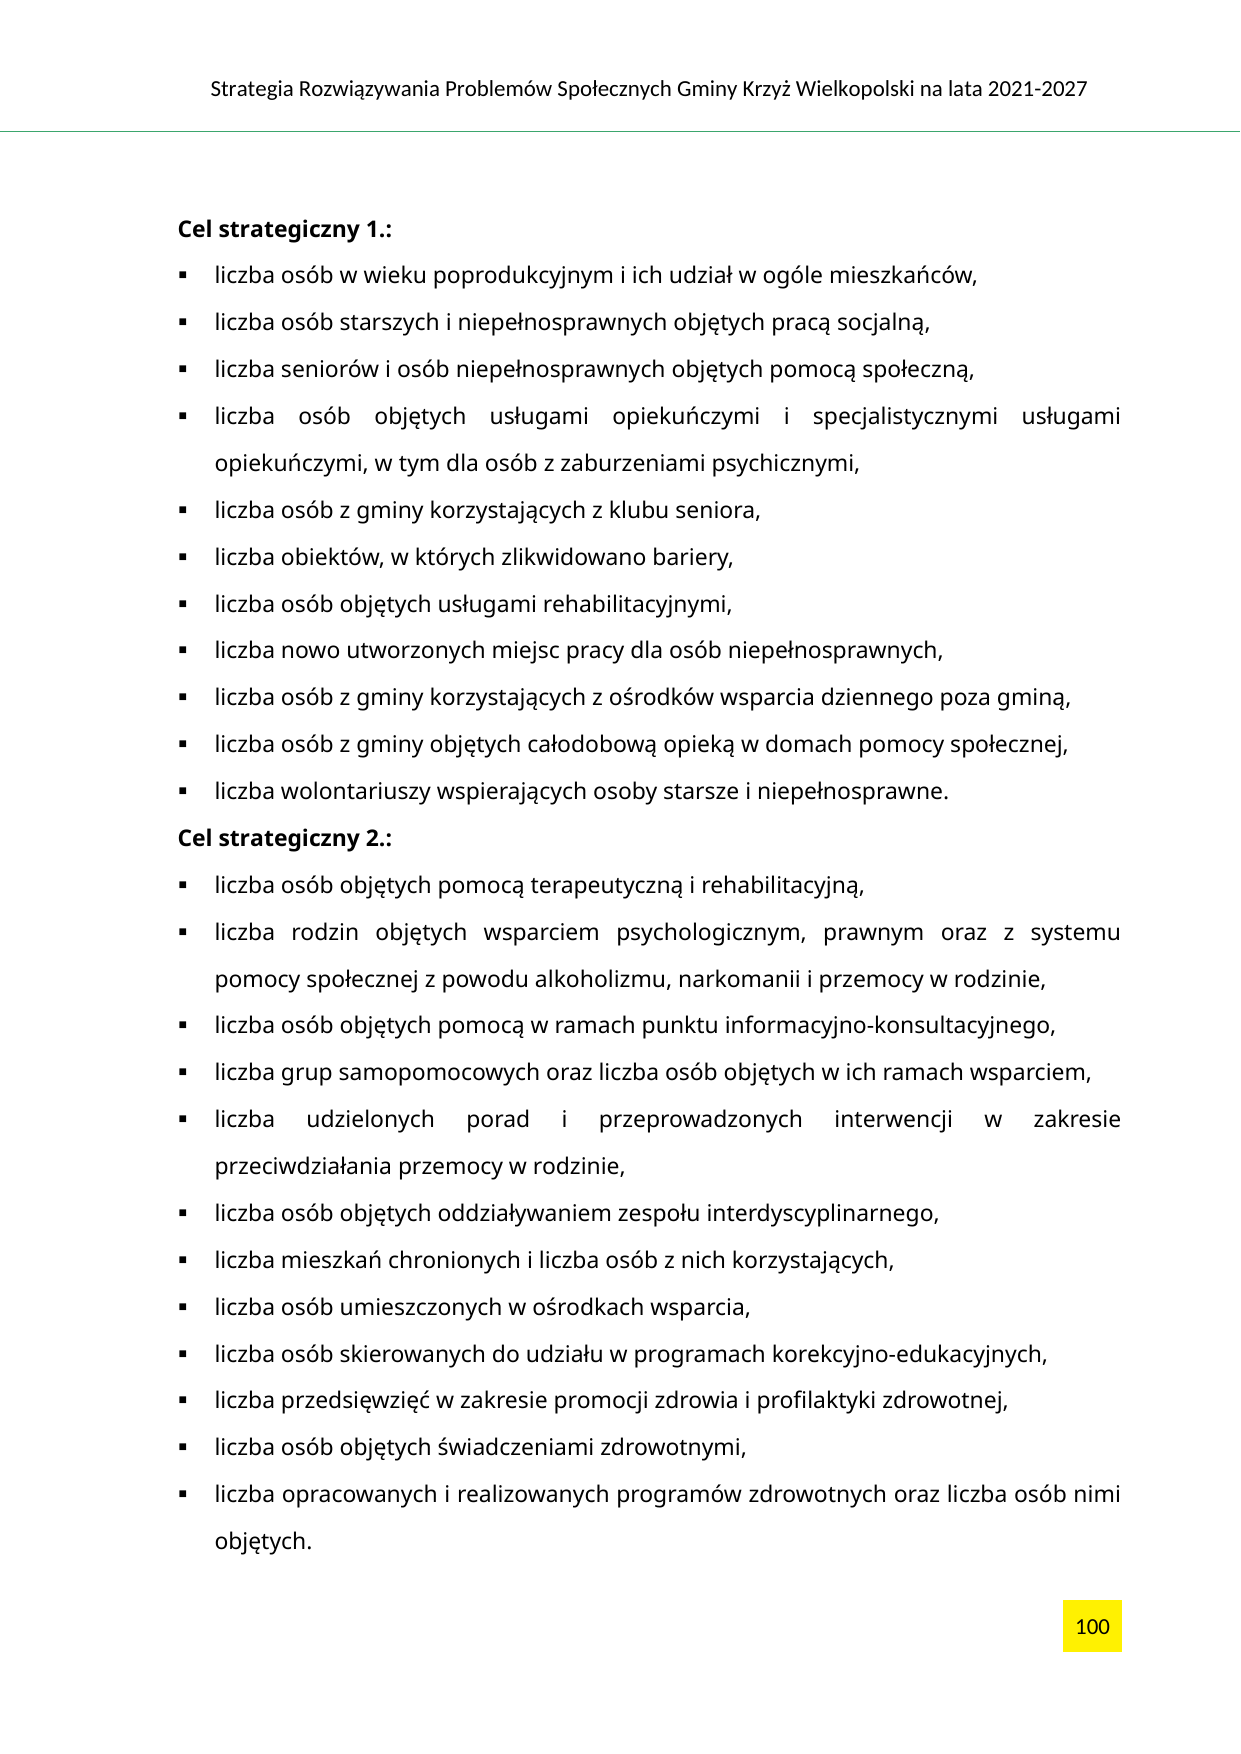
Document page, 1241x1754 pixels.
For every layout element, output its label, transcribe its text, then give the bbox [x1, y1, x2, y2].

list liczba osób objętych pomocą terapeutyczną i rehabilitacyjną, [177, 869, 1122, 900]
list liczba opracowanych i realizowanych programów zdrowotnych oraz liczba osób nimi objętych. [177, 1478, 1122, 1556]
list liczba osób z gminy objętych całodobową opieką w domach pomocy społecznej, [177, 728, 1122, 759]
list liczba seniorów i osób niepełnosprawnych objętych pomocą społeczną, [177, 353, 1122, 384]
list liczba osób objętych oddziaływaniem zespołu interdyscyplinarnego, [177, 1197, 1122, 1228]
list liczba rodzin objętych wsparciem psychologicznym, prawnym oraz z systemu pomocy społecznej z powodu alkoholizmu, narkomanii i przemocy w rodzinie, [177, 916, 1122, 994]
list liczba wolontariuszy wspierających osoby starsze i niepełnosprawne. [177, 775, 1122, 806]
list liczba nowo utworzonych miejsc pracy dla osób niepełnosprawnych, [177, 634, 1122, 666]
list liczba osób z gminy korzystających z klubu seniora, [177, 494, 1122, 525]
list liczba osób z gminy korzystających z ośrodków wsparcia dziennego poza gminą, [177, 681, 1122, 713]
list liczba osób objętych usługami rehabilitacyjnymi, [177, 588, 1122, 619]
text Cel strategiczny 2.: [177, 822, 1122, 853]
list liczba grup samopomocowych oraz liczba osób objętych w ich ramach wsparciem, [177, 1056, 1122, 1088]
list liczba osób objętych świadczeniami zdrowotnymi, [177, 1431, 1122, 1463]
list liczba obiektów, w których zlikwidowano bariery, [177, 541, 1122, 572]
list liczba osób objętych usługami opiekuńczymi i specjalistycznymi usługami opiekuńczymi, w tym dla osób z zaburzeniami psychicznymi, [177, 400, 1122, 478]
list liczba osób w wieku poprodukcyjnym i ich udział w ogóle mieszkańców, [177, 259, 1122, 291]
list liczba mieszkań chronionych i liczba osób z nich korzystających, [177, 1244, 1122, 1275]
list liczba przedsięwzięć w zakresie promocji zdrowia i profilaktyki zdrowotnej, [177, 1384, 1122, 1416]
list liczba udzielonych porad i przeprowadzonych interwencji w zakresie przeciwdziałania przemocy w rodzinie, [177, 1103, 1122, 1181]
list liczba osób objętych pomocą w ramach punktu informacyjno-konsultacyjnego, [177, 1009, 1122, 1041]
text Cel strategiczny 1.: [177, 213, 1122, 244]
list liczba osób starszych i niepełnosprawnych objętych pracą socjalną, [177, 306, 1122, 338]
list liczba osób umieszczonych w ośrodkach wsparcia, [177, 1291, 1122, 1322]
list liczba osób skierowanych do udziału w programach korekcyjno-edukacyjnych, [177, 1338, 1122, 1369]
